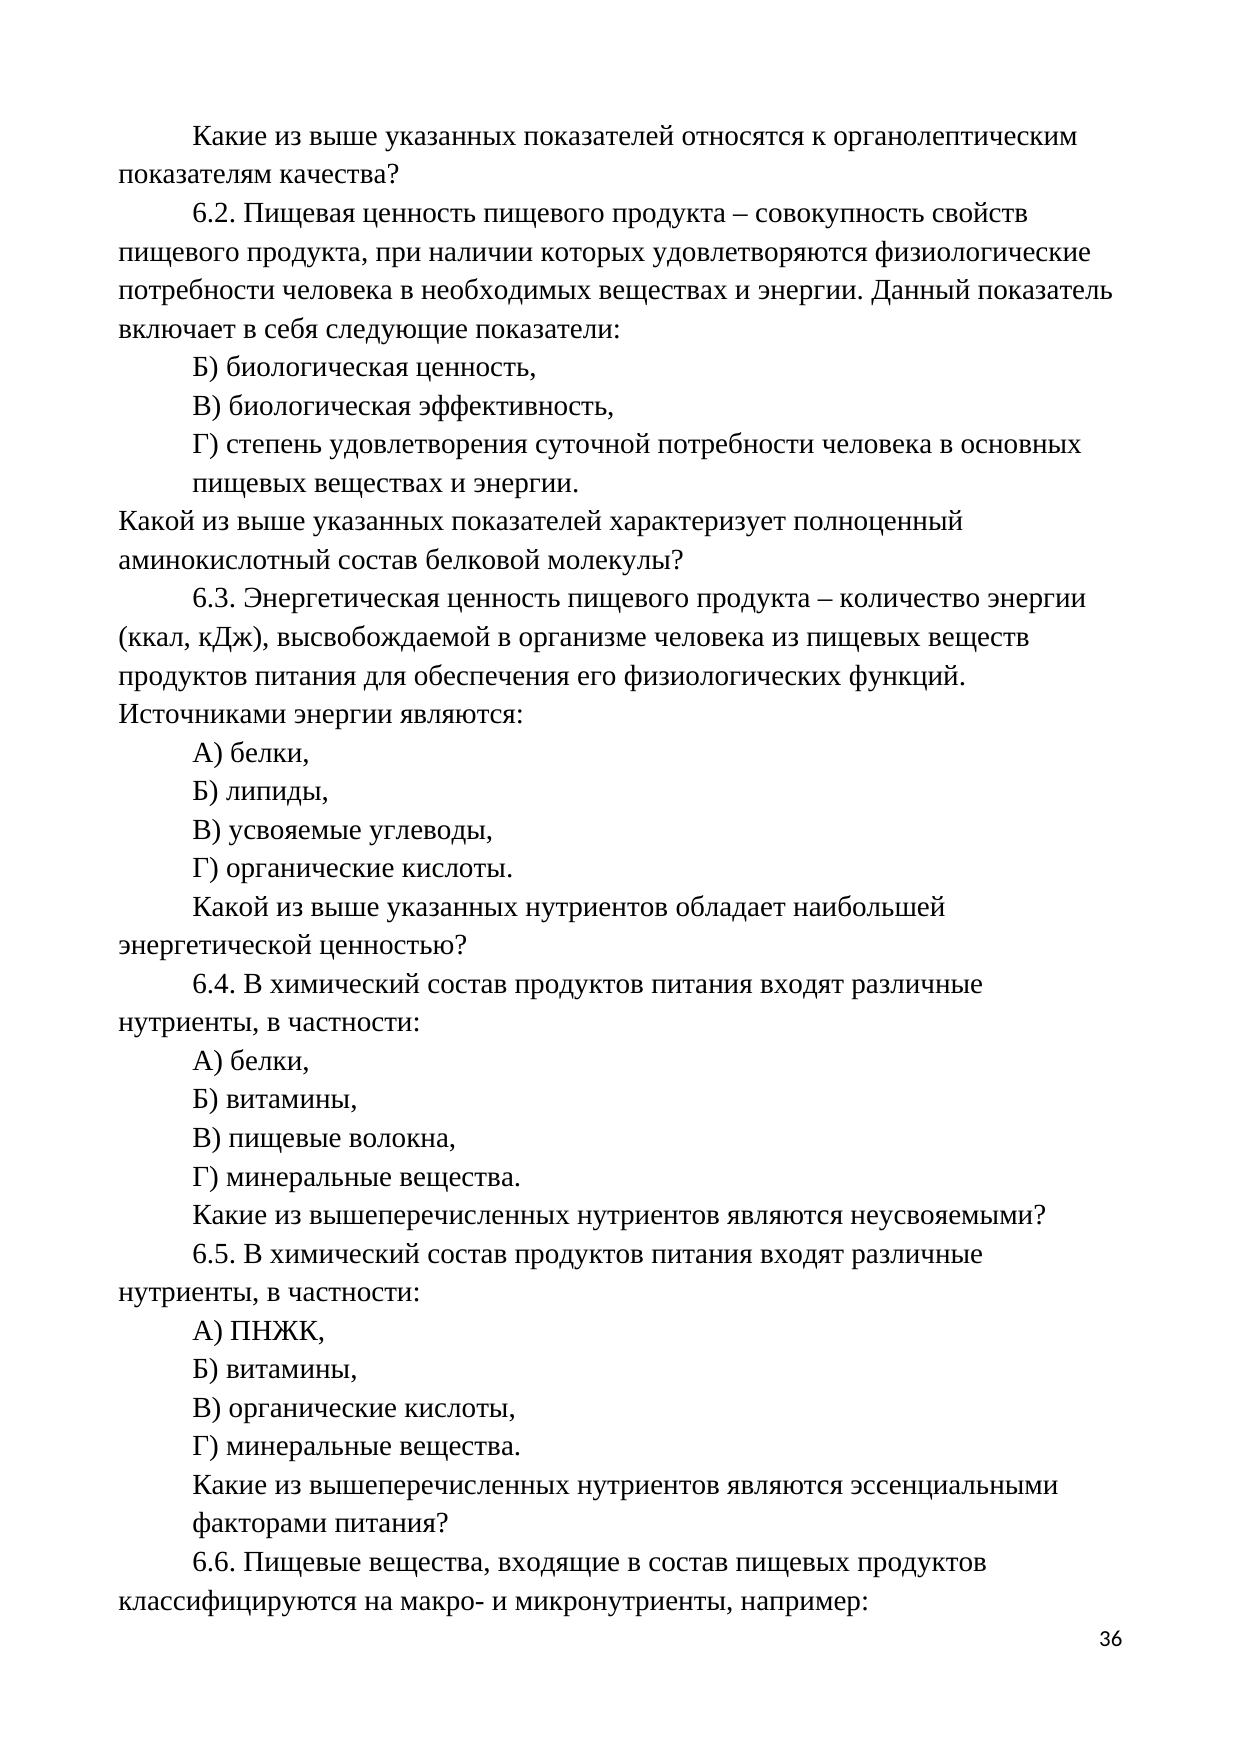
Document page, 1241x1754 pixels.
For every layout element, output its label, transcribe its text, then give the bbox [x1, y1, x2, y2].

text Б) витамины, [118, 1082, 1122, 1115]
text пищевых веществах и энергии. [118, 465, 1122, 498]
text Какой из выше указанных нутриентов обладает наибольшей энергетической ценностью? [118, 889, 1122, 961]
text Какие из вышеперечисленных нутриентов являются неусвояемыми? [118, 1197, 1122, 1231]
text Какие из выше указанных показателей относятся к органолептическим показателям качества? [118, 118, 1122, 190]
text факторами питания? [118, 1506, 1122, 1539]
text 6.3. Энергетическая ценность пищевого продукта – количество энергии (ккал, кДж), высвобождаемой в организме человека из пищевых веществ продуктов питания для обеспечения его физиологических функций. Источниками энергии являются: [118, 581, 1122, 730]
text Б) липиды, [118, 773, 1122, 807]
text 6.4. В химический состав продуктов питания входят различные нутриенты, в частности: [118, 966, 1122, 1038]
text 6.5. В химический состав продуктов питания входят различные нутриенты, в частности: [118, 1236, 1122, 1308]
text А) белки, [118, 735, 1122, 768]
text В) биологическая эффективность, [118, 388, 1122, 421]
text А) белки, [118, 1043, 1122, 1077]
text В) органические кислоты, [118, 1390, 1122, 1423]
text Какой из выше указанных показателей характеризует полноценный аминокислотный состав белковой молекулы? [118, 503, 1122, 576]
text Б) биологическая ценность, [118, 349, 1122, 383]
text Г) степень удовлетворения суточной потребности человека в основных [118, 426, 1122, 460]
text Г) органические кислоты. [118, 850, 1122, 884]
text Г) минеральные вещества. [118, 1159, 1122, 1192]
text Б) витамины, [118, 1351, 1122, 1385]
text В) усвояемые углеводы, [118, 812, 1122, 845]
text Какие из вышеперечисленных нутриентов являются эссенциальными [118, 1467, 1122, 1501]
text В) пищевые волокна, [118, 1120, 1122, 1154]
text А) ПНЖК, [118, 1313, 1122, 1346]
text 6.6. Пищевые вещества, входящие в состав пищевых продуктов классифицируются на макро- и микронутриенты, например: [118, 1544, 1122, 1616]
text Г) минеральные вещества. [118, 1428, 1122, 1462]
text 6.2. Пищевая ценность пищевого продукта – совокупность свойств пищевого продукта, при наличии которых удовлетворяются физиологические потребности человека в необходимых веществах и энергии. Данный показатель включает в себя следующие показатели: [118, 195, 1122, 344]
